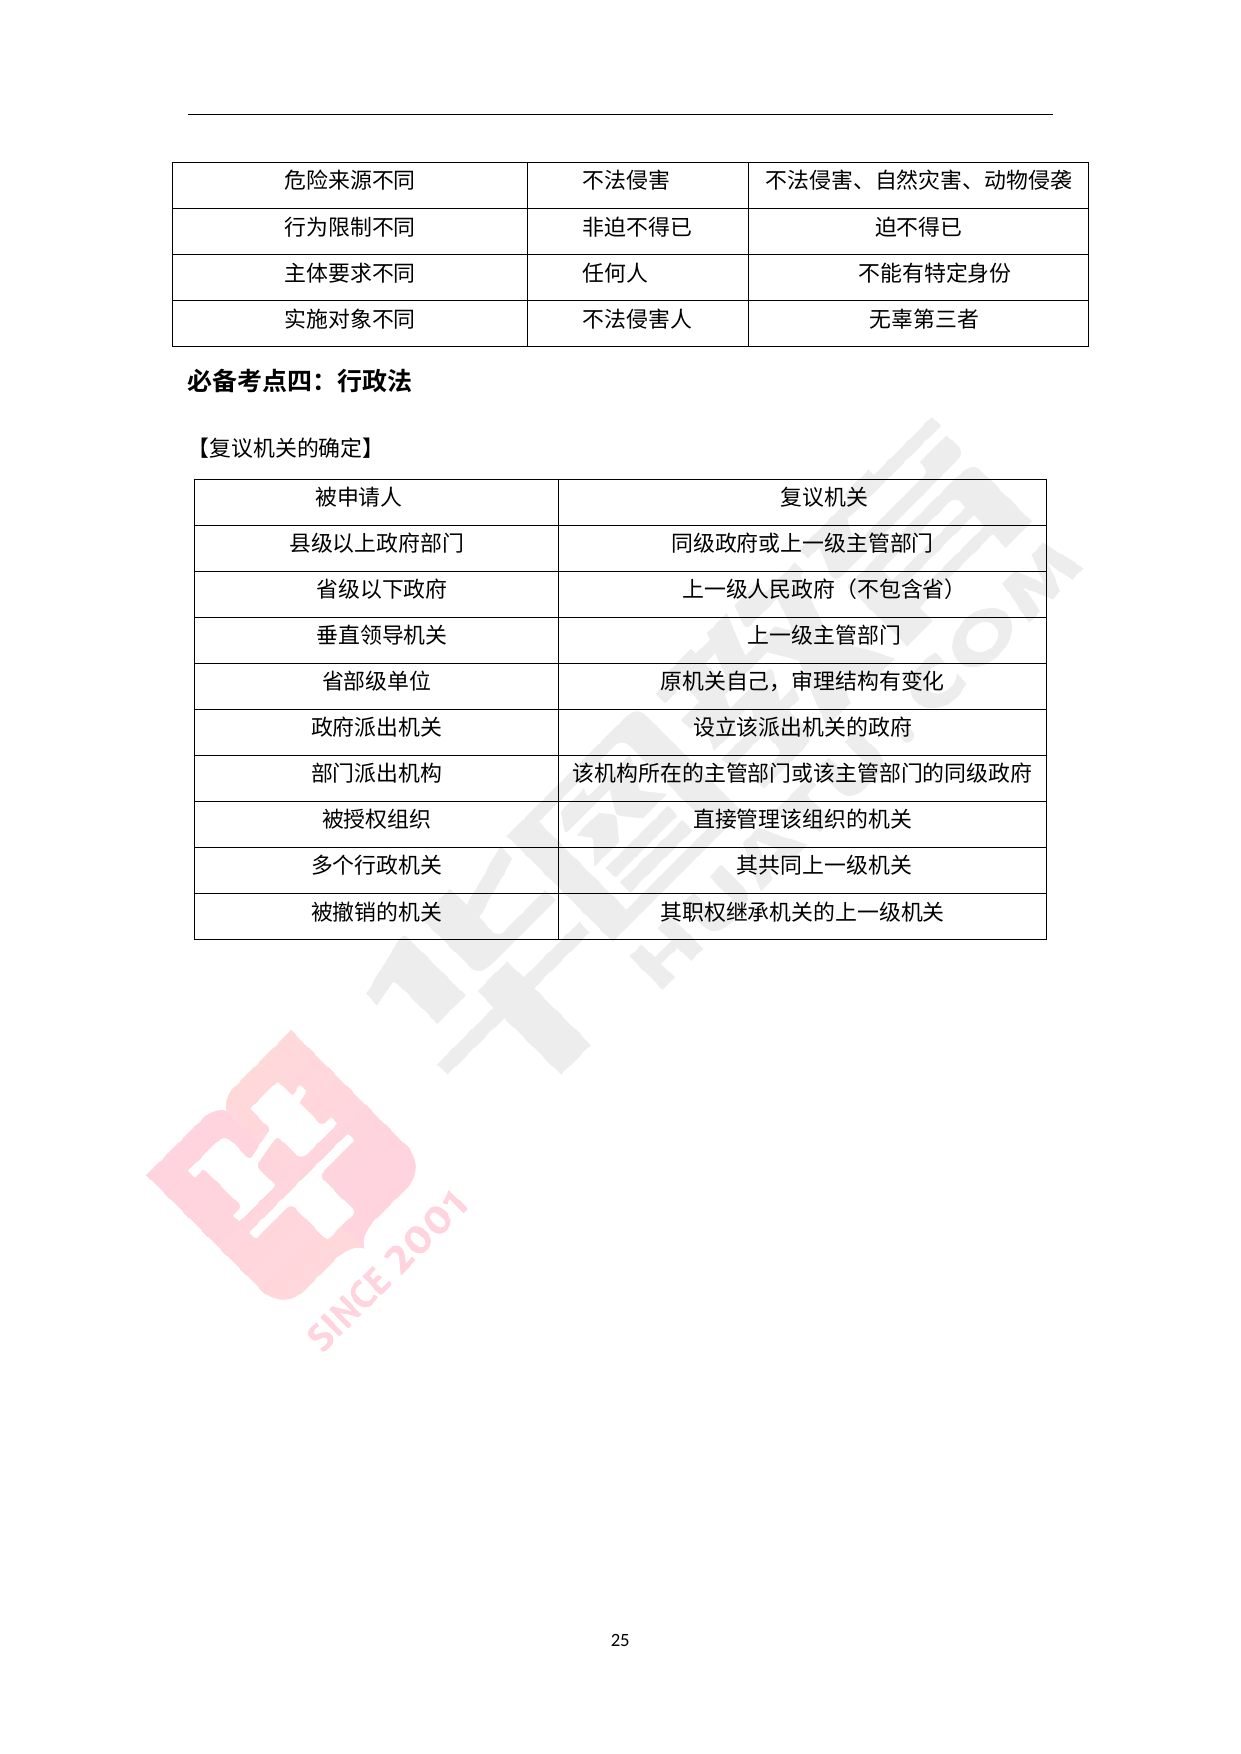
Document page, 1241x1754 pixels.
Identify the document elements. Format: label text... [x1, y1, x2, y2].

table_cell 非迫不得已 [528, 209, 748, 254]
table_cell 被撤销的机关 [195, 894, 558, 939]
table_header 被申请人 [195, 480, 558, 525]
table_cell 不能有特定身份 [749, 255, 1088, 300]
table_cell 实施对象不同 [173, 301, 527, 346]
table_cell 不法侵害、自然灾害、动物侵袭 [749, 163, 1088, 208]
table_cell 同级政府或上一级主管部门 [559, 526, 1046, 571]
table_cell 部门派出机构 [195, 756, 558, 801]
table_cell 设立该派出机关的政府 [559, 710, 1046, 755]
table_cell 主体要求不同 [173, 255, 527, 300]
table_cell 省部级单位 [195, 664, 558, 709]
table_cell 其共同上一级机关 [559, 848, 1046, 893]
table_cell 其职权继承机关的上一级机关 [559, 894, 1046, 939]
table_cell 县级以上政府部门 [195, 526, 558, 571]
table_cell 原机关自己，审理结构有变化 [559, 664, 1046, 709]
table_cell 无辜第三者 [749, 301, 1088, 346]
table_cell 政府派出机关 [195, 710, 558, 755]
table_cell 被授权组织 [195, 802, 558, 847]
table_cell 不法侵害 [528, 163, 748, 208]
table_cell 上一级主管部门 [559, 618, 1046, 663]
table_cell 省级以下政府 [195, 572, 558, 617]
table_header 复议机关 [559, 480, 1046, 525]
table_cell 多个行政机关 [195, 848, 558, 893]
table_cell 上一级人民政府（不包含省） [559, 572, 1046, 617]
table_cell 该机构所在的主管部门或该主管部门的同级政府 [559, 756, 1046, 801]
table_cell 任何人 [528, 255, 748, 300]
table_cell 不法侵害人 [528, 301, 748, 346]
table_cell 垂直领导机关 [195, 618, 558, 663]
table_cell 直接管理该组织的机关 [559, 802, 1046, 847]
table_cell 危险来源不同 [173, 163, 527, 208]
subtitle 必备考点四：行政法 [187, 347, 1053, 412]
table_cell 行为限制不同 [173, 209, 527, 254]
table_cell 迫不得已 [749, 209, 1088, 254]
text 【复议机关的确定】 [187, 430, 1053, 463]
